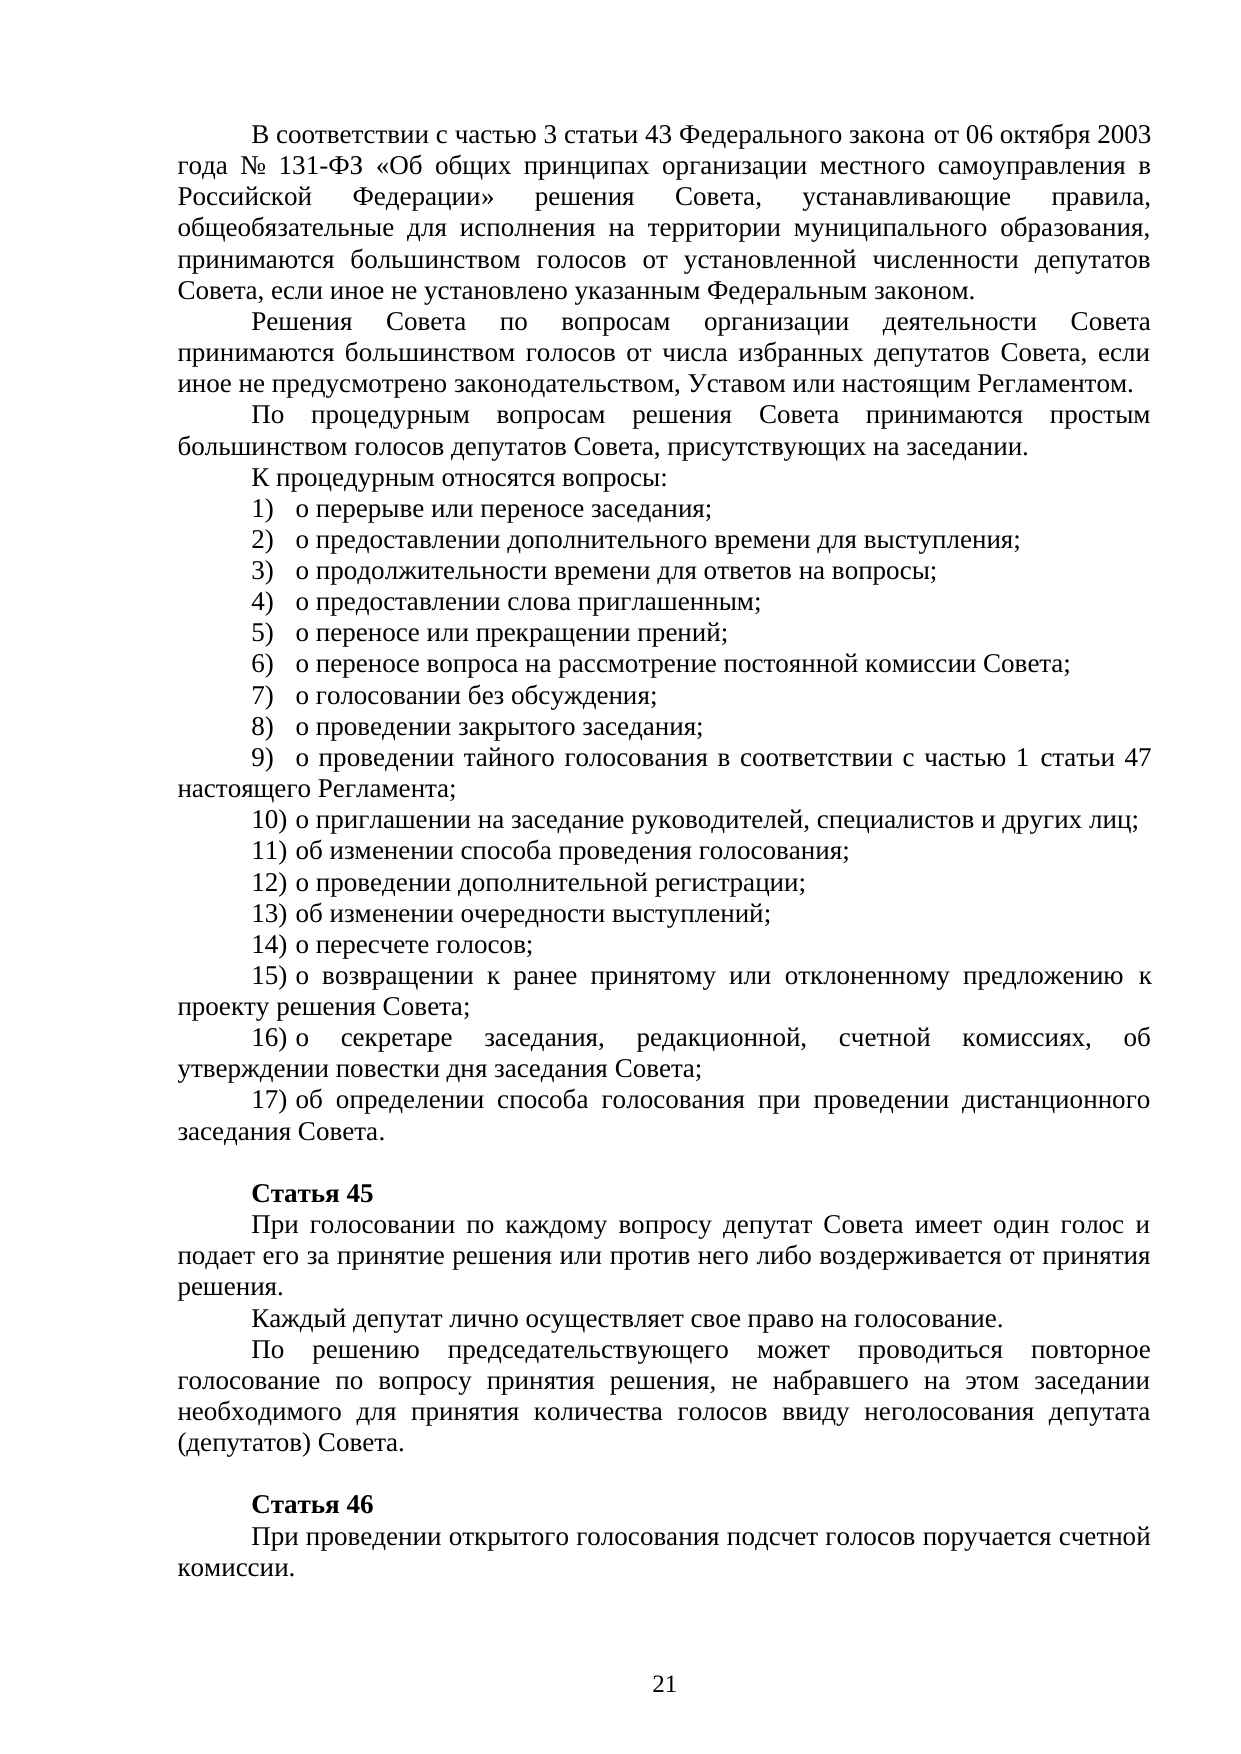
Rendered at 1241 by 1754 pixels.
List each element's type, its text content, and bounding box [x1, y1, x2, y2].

list об определении способа голосования при проведении дистанционного заседания Совета. [177, 1084, 1152, 1146]
list об изменении очередности выступлений; [177, 897, 1152, 928]
text При проведении открытого голосования подсчет голосов поручается счетной комиссии. [177, 1520, 1152, 1582]
text По решению председательствующего может проводиться повторное голосование по вопросу принятия решения, не набравшего на этом заседании необходимого для принятия количества голосов ввиду неголосования депутата (депутатов) Совета. [177, 1333, 1152, 1457]
list о секретаре заседания, редакционной, счетной комиссиях, об утверждении повестки дня заседания Совета; [177, 1021, 1152, 1084]
list о перерыве или переносе заседания; [177, 492, 1152, 523]
list о предоставлении слова приглашенным; [177, 585, 1152, 616]
text Статья 45 [177, 1177, 1152, 1208]
list об изменении способа проведения голосования; [177, 834, 1152, 866]
text Статья 46 [177, 1488, 1152, 1520]
list о проведении дополнительной регистрации; [177, 866, 1152, 897]
list о переносе вопроса на рассмотрение постоянной комиссии Совета; [177, 648, 1152, 679]
list о проведении закрытого заседания; [177, 710, 1152, 741]
list о проведении тайного голосования в соответствии с частью 1 статьи 47 настоящего Регламента; [177, 741, 1152, 803]
list о приглашении на заседание руководителей, специалистов и других лиц; [177, 803, 1152, 834]
text К процедурным относятся вопросы: [177, 461, 1152, 492]
list о предоставлении дополнительного времени для выступления; [177, 523, 1152, 554]
list о голосовании без обсуждения; [177, 679, 1152, 710]
text Каждый депутат лично осуществляет свое право на голосование. [177, 1302, 1152, 1333]
list о продолжительности времени для ответов на вопросы; [177, 554, 1152, 585]
text По процедурным вопросам решения Совета принимаются простым большинством голосов депутатов Совета, присутствующих на заседании. [177, 398, 1152, 461]
text В соответствии с частью 3 статьи 43 Федерального закона от 06 октября 2003 года № 131-ФЗ «Об общих принципах организации местного самоуправления в Российской Федерации» решения Совета, устанавливающие правила, общеобязательные для исполнения на территории муниципального образования, принимаются большинством голосов от установленной численности депутатов Совета, если иное не установлено указанным Федеральным законом. [177, 118, 1152, 305]
list о пересчете голосов; [177, 928, 1152, 959]
list о переносе или прекращении прений; [177, 616, 1152, 648]
text При голосовании по каждому вопросу депутат Совета имеет один голос и подает его за принятие решения или против него либо воздерживается от принятия решения. [177, 1208, 1152, 1302]
list о возвращении к ранее принятому или отклоненному предложению к проекту решения Совета; [177, 959, 1152, 1021]
text Решения Совета по вопросам организации деятельности Совета принимаются большинством голосов от числа избранных депутатов Совета, если иное не предусмотрено законодательством, Уставом или настоящим Регламентом. [177, 305, 1152, 398]
